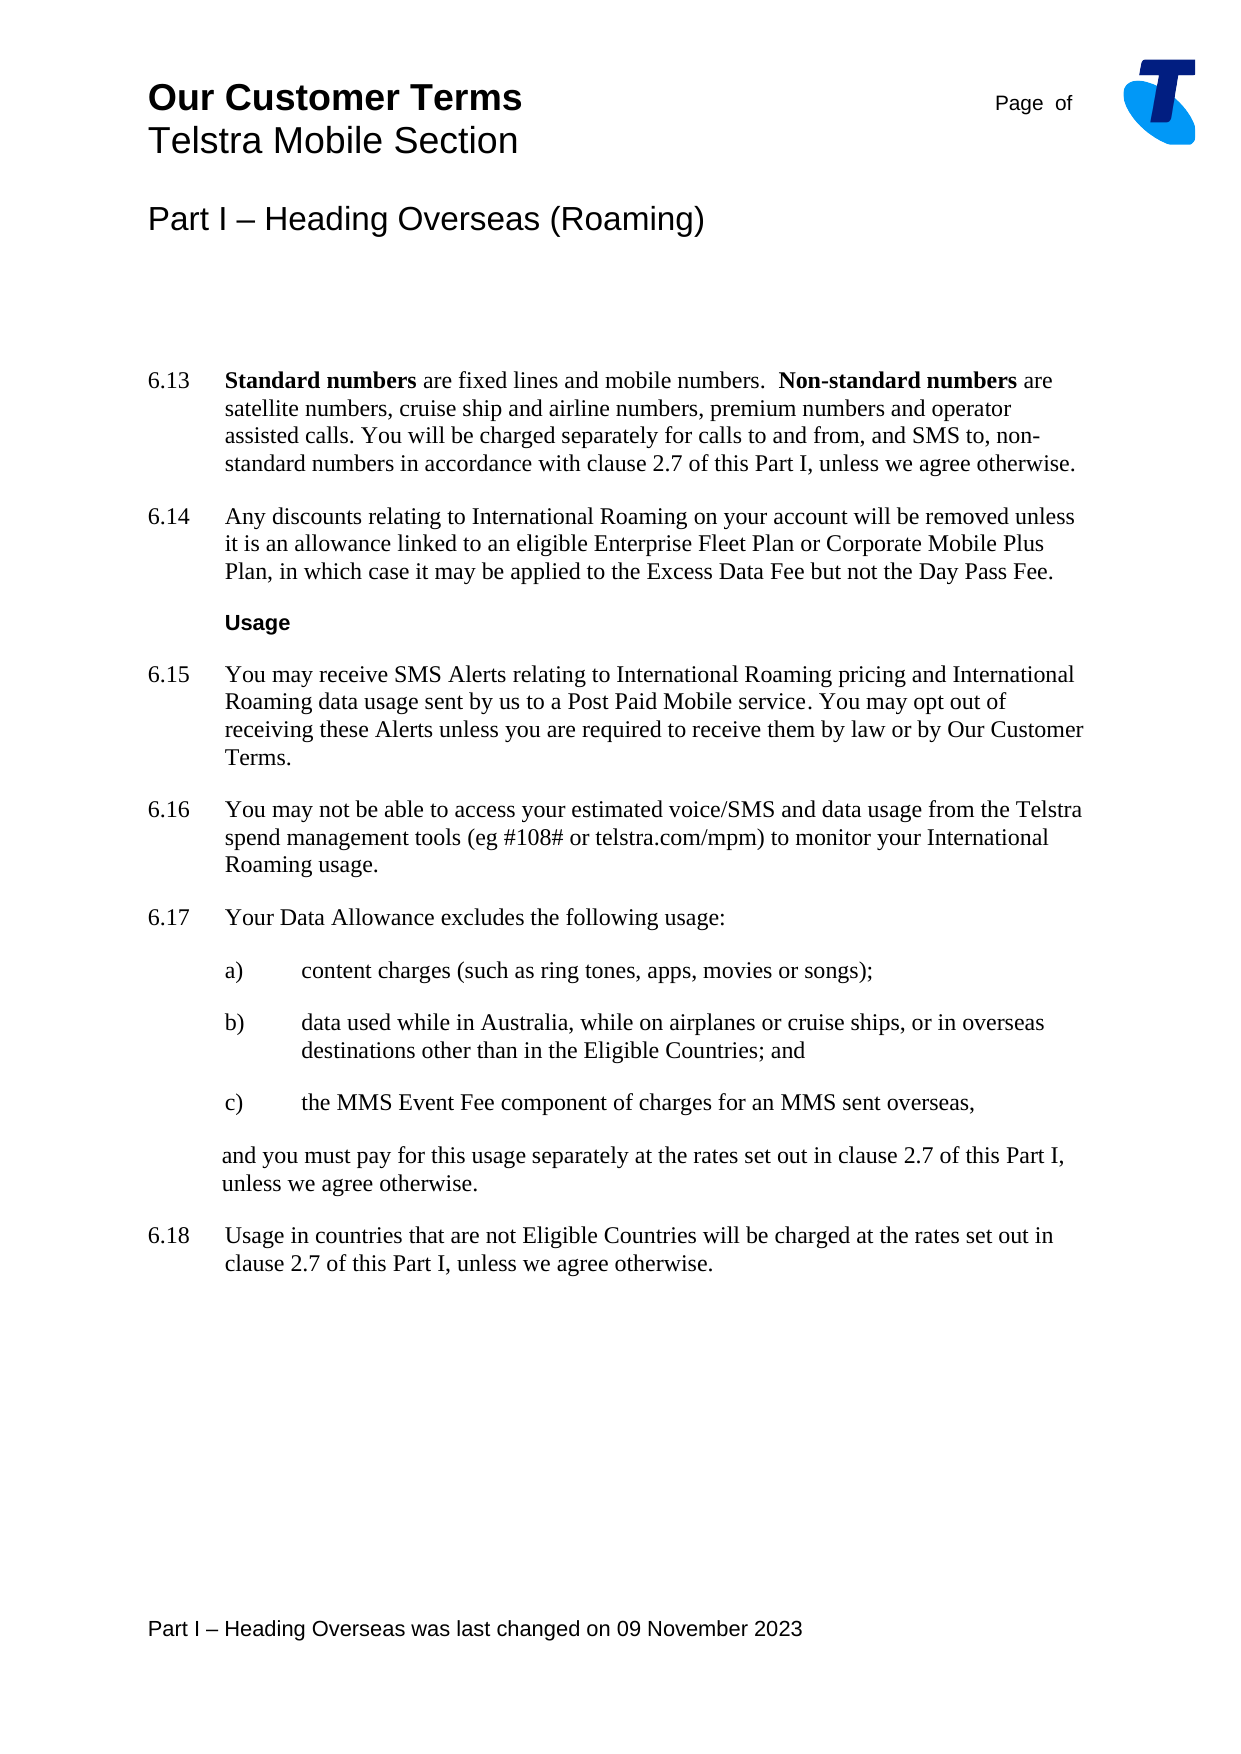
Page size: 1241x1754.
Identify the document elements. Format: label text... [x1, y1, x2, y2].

subtitle Standard numbers are fixed lines and mobile numbers. Non-standard numbers are satellite numbers, cruise ship and airline numbers, premium numbers and operator assisted calls. You will be charged separately for calls to and from, and SMS to, non-standard numbers in accordance with clause 2.7 of this Part I, unless we agree otherwise. [148, 366, 1092, 477]
picture [1123, 59, 1195, 144]
subtitle You may receive SMS Alerts relating to International Roaming pricing and International Roaming data usage sent by us to a Post Paid Mobile service. You may opt out of receiving these Alerts unless you are required to receive them by law or by Our Customer Terms. [148, 660, 1092, 770]
subtitle Any discounts relating to International Roaming on your account will be removed unless it is an allowance linked to an eligible Enterprise Fleet Plan or Corporate Mobile Plus Plan, in which case it may be applied to the Excess Data Fee but not the Day Pass Fee. [148, 502, 1092, 584]
subtitle Usage in countries that are not Eligible Countries will be charged at the rates set out in clause 2.7 of this Part I, unless we agree otherwise. [148, 1221, 1092, 1276]
subtitle content charges (such as ring tones, apps, movies or songs); [224, 956, 1092, 983]
subtitle data used while in Australia, while on airplanes or cruise ships, or in overseas destinations other than in the Eligible Countries; and [224, 1008, 1092, 1063]
subtitle Your Data Allowance excludes the following usage: [148, 903, 1092, 931]
text Usage [224, 609, 1092, 635]
subtitle You may not be able to access your estimated voice/SMS and data usage from the Telstra spend management tools (eg #108# or telstra.com/mpm) to monitor your International Roaming usage. [148, 795, 1092, 878]
subtitle and you must pay for this usage separately at the rates set out in clause 2.7 of this Part I, unless we agree otherwise. [222, 1141, 1092, 1196]
subtitle the MMS Event Fee component of charges for an MMS sent overseas, [224, 1088, 1092, 1116]
